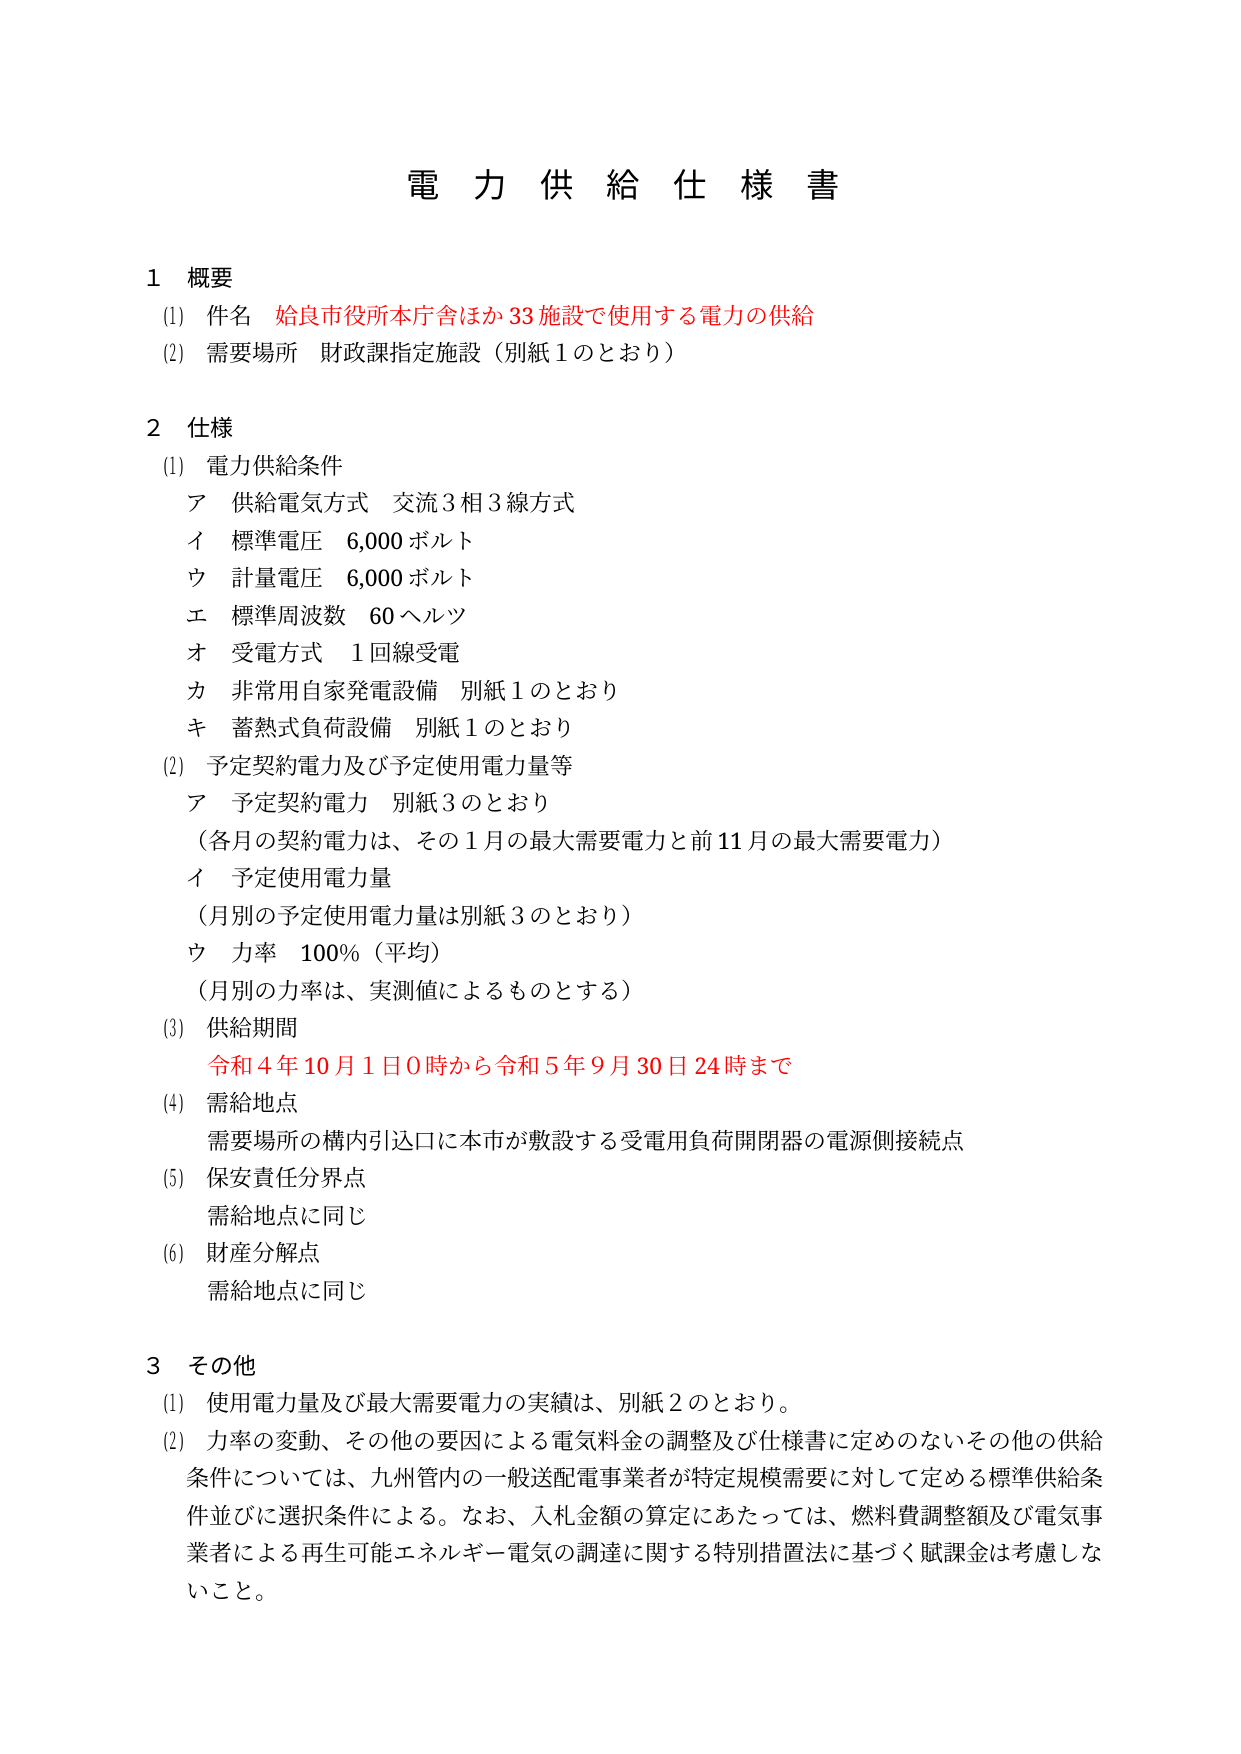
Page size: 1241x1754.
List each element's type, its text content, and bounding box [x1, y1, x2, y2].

text (１) 件名 姶良市役所本庁舎ほか33施設で使用する電力の供給 [164, 296, 1104, 333]
text ２ 仕様 [142, 408, 1104, 446]
text オ 受電方式 １回線受電 [186, 633, 1104, 671]
text (２) 需要場所 財政課指定施設（別紙１のとおり） [164, 333, 1104, 371]
text ウ 計量電圧 6,000ボルト [186, 558, 1104, 596]
text ア 予定契約電力 別紙３のとおり [186, 783, 1104, 821]
text 電 力 供 給 仕 様 書 [142, 146, 1104, 221]
text １ 概要 [142, 258, 1104, 296]
text ３ その他 [142, 1346, 1104, 1383]
text カ 非常用自家発電設備 別紙１のとおり [186, 671, 1104, 708]
text （月別の力率は、実測値によるものとする） [186, 971, 1104, 1008]
text (６) 財産分解点 [164, 1233, 1104, 1271]
text （月別の予定使用電力量は別紙３のとおり） [186, 896, 1104, 933]
text (１) 電力供給条件 [164, 446, 1104, 483]
text 令和４年10月１日０時から令和５年９月30日24時まで [207, 1046, 1104, 1083]
text 需給地点に同じ [207, 1271, 1104, 1308]
text エ 標準周波数 60ヘルツ [186, 596, 1104, 633]
text イ 標準電圧 6,000ボルト [186, 521, 1104, 558]
text キ 蓄熱式負荷設備 別紙１のとおり [186, 708, 1104, 746]
text 需給地点に同じ [207, 1196, 1104, 1233]
text (２) 力率の変動、その他の要因による電気料金の調整及び仕様書に定めのないその他の供給条件については、九州管内の一般送配電事業者が特定規模需要に対して定める標準供給条件並びに選択条件による。なお、入札金額の算定にあたっては、燃料費調整額及び電気事業者による再生可能エネルギー電気の調達に関する特別措置法に基づく賦課金は考慮しないこと。 [164, 1421, 1104, 1608]
text イ 予定使用電力量 [186, 858, 1104, 896]
text (２) 予定契約電力及び予定使用電力量等 [164, 746, 1104, 783]
text (５) 保安責任分界点 [164, 1158, 1104, 1196]
text 需要場所の構内引込口に本市が敷設する受電用負荷開閉器の電源側接続点 [207, 1121, 1104, 1158]
text ア 供給電気方式 交流３相３線方式 [186, 483, 1104, 521]
text (３) 供給期間 [164, 1008, 1104, 1046]
text (４) 需給地点 [164, 1083, 1104, 1121]
text ウ 力率 100％（平均） [186, 933, 1104, 971]
text （各月の契約電力は、その１月の最大需要電力と前11月の最大需要電力） [186, 821, 1104, 858]
text (１) 使用電力量及び最大需要電力の実績は、別紙２のとおり。 [164, 1383, 1104, 1421]
